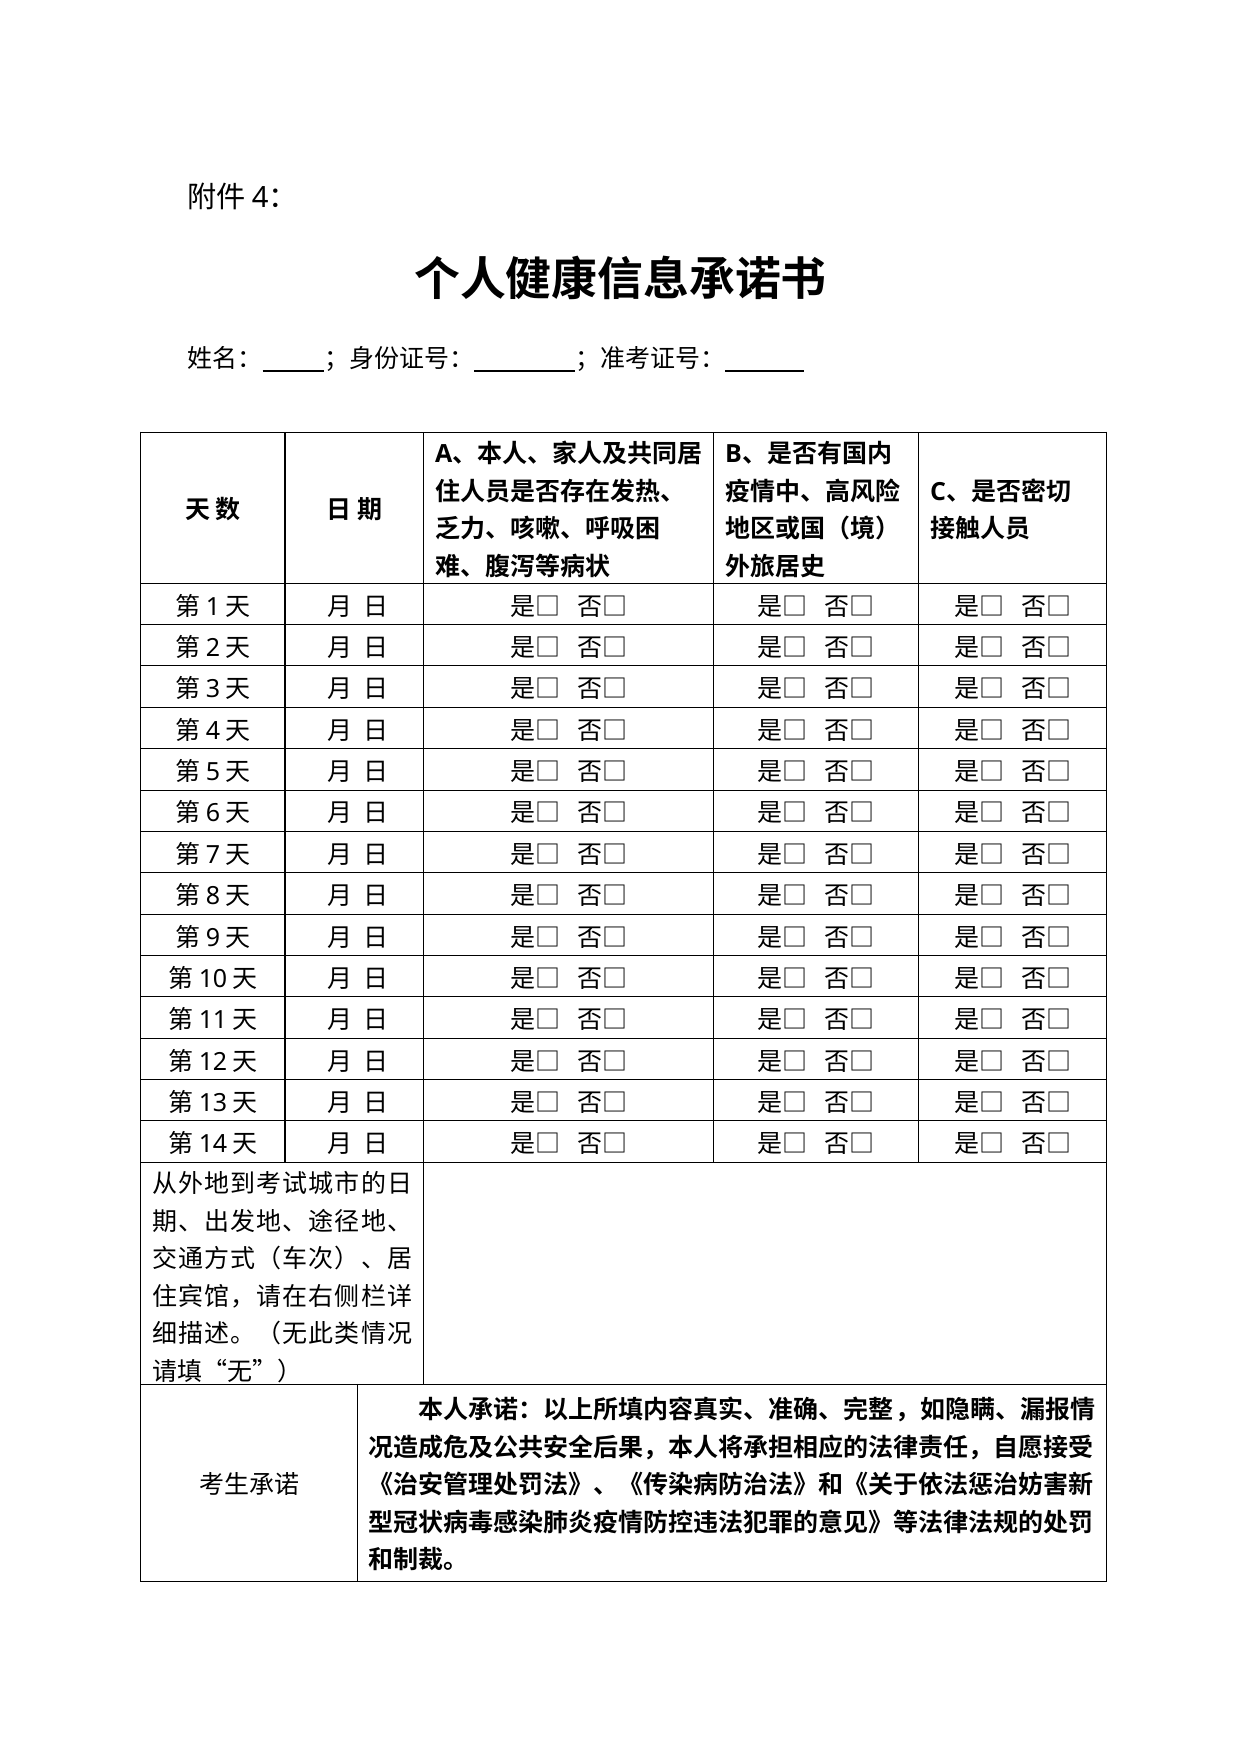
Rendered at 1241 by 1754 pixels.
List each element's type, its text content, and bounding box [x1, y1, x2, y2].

table_cell 是□ 否□ [714, 873, 918, 913]
table_cell 月 日 [286, 1080, 423, 1120]
table_cell 是□ 否□ [714, 666, 918, 707]
table_cell 第13天 [141, 1080, 284, 1120]
table_cell 是□ 否□ [714, 915, 918, 955]
table_cell 是□ 否□ [424, 1121, 713, 1162]
text 附件4： [187, 162, 1053, 227]
table_header B、是否有国内疫情中、高风险地区或国（境）外旅居史 [714, 433, 918, 583]
table_cell 是□ 否□ [714, 791, 918, 831]
table_cell 是□ 否□ [919, 1039, 1106, 1079]
table_cell 是□ 否□ [714, 956, 918, 996]
table_cell 月 日 [286, 791, 423, 831]
table_cell 月 日 [286, 873, 423, 913]
table_cell 第2天 [141, 625, 284, 665]
table_cell 是□ 否□ [424, 832, 713, 872]
table_cell 第4天 [141, 708, 284, 748]
table_cell 是□ 否□ [424, 708, 713, 748]
table_cell 考生承诺 [141, 1385, 357, 1581]
table_cell 第8天 [141, 873, 284, 913]
table_cell 月 日 [286, 666, 423, 707]
table_header A、本人、家人及共同居住人员是否存在发热、乏力、咳嗽、呼吸困难、腹泻等病状 [424, 433, 713, 583]
table_cell 从外地到考试城市的日期、出发地、途径地、交通方式（车次）、居住宾馆，请在右侧栏详细描述。（无此类情况请填“无”） [141, 1163, 423, 1384]
table_cell 月 日 [286, 1039, 423, 1079]
table_cell 月 日 [286, 708, 423, 748]
table_cell 是□ 否□ [714, 997, 918, 1038]
table_cell 是□ 否□ [714, 1080, 918, 1120]
table_cell 第11天 [141, 997, 284, 1038]
table_cell 第5天 [141, 749, 284, 789]
table_cell 第10天 [141, 956, 284, 996]
table_cell 月 日 [286, 956, 423, 996]
table_cell 是□ 否□ [919, 584, 1106, 624]
table_cell 月 日 [286, 584, 423, 624]
table_cell 是□ 否□ [424, 749, 713, 789]
text 个人健康信息承诺书 [187, 227, 1053, 324]
table_cell 是□ 否□ [424, 956, 713, 996]
table_cell 第1天 [141, 584, 284, 624]
table_header 日 期 [286, 433, 423, 583]
table_cell 月 日 [286, 915, 423, 955]
text 姓名： ；身份证号： ；准考证号： [187, 324, 1053, 389]
table_cell 是□ 否□ [714, 749, 918, 789]
table_cell 月 日 [286, 625, 423, 665]
table_cell 第12天 [141, 1039, 284, 1079]
table_cell 是□ 否□ [424, 873, 713, 913]
table_cell 是□ 否□ [424, 791, 713, 831]
table_cell 月 日 [286, 749, 423, 789]
table_cell 是□ 否□ [424, 1039, 713, 1079]
table_cell 是□ 否□ [919, 832, 1106, 872]
table_cell 是□ 否□ [919, 1121, 1106, 1162]
table_cell 是□ 否□ [919, 915, 1106, 955]
table_cell 是□ 否□ [424, 1080, 713, 1120]
table_cell 月 日 [286, 997, 423, 1038]
table_cell 第3天 [141, 666, 284, 707]
table_cell 是□ 否□ [424, 666, 713, 707]
table_cell 是□ 否□ [424, 584, 713, 624]
table_cell 是□ 否□ [919, 708, 1106, 748]
table_cell 是□ 否□ [919, 749, 1106, 789]
table_cell 是□ 否□ [919, 956, 1106, 996]
table_cell 是□ 否□ [714, 1039, 918, 1079]
table_cell 是□ 否□ [919, 625, 1106, 665]
table_cell 是□ 否□ [919, 1080, 1106, 1120]
table_cell 第9天 [141, 915, 284, 955]
table_header 天 数 [141, 433, 284, 583]
table_cell 是□ 否□ [919, 997, 1106, 1038]
table_cell 月 日 [286, 1121, 423, 1162]
table_cell 是□ 否□ [714, 832, 918, 872]
table_cell 第6天 [141, 791, 284, 831]
table_cell 本人承诺：以上所填内容真实、准确、完整，如隐瞒、漏报情况造成危及公共安全后果，本人将承担相应的法律责任，自愿接受《治安管理处罚法》、《传染病防治法》和《关于依法惩治妨害新型冠状病毒感染肺炎疫情防控违法犯罪的意见》等法律法规的处罚和制裁。 [358, 1385, 1106, 1581]
table_cell 是□ 否□ [714, 1121, 918, 1162]
table_cell 第14天 [141, 1121, 284, 1162]
table_cell 月 日 [286, 832, 423, 872]
table_cell 是□ 否□ [714, 708, 918, 748]
table_cell 是□ 否□ [919, 666, 1106, 707]
table_cell 是□ 否□ [424, 997, 713, 1038]
table_cell 是□ 否□ [424, 625, 713, 665]
table_cell 是□ 否□ [919, 873, 1106, 913]
table_cell 是□ 否□ [714, 625, 918, 665]
table_cell 是□ 否□ [424, 915, 713, 955]
table_cell [424, 1163, 1106, 1384]
table_cell 第7天 [141, 832, 284, 872]
table_cell 是□ 否□ [714, 584, 918, 624]
table_header C、是否密切接触人员 [919, 433, 1106, 583]
table_cell 是□ 否□ [919, 791, 1106, 831]
